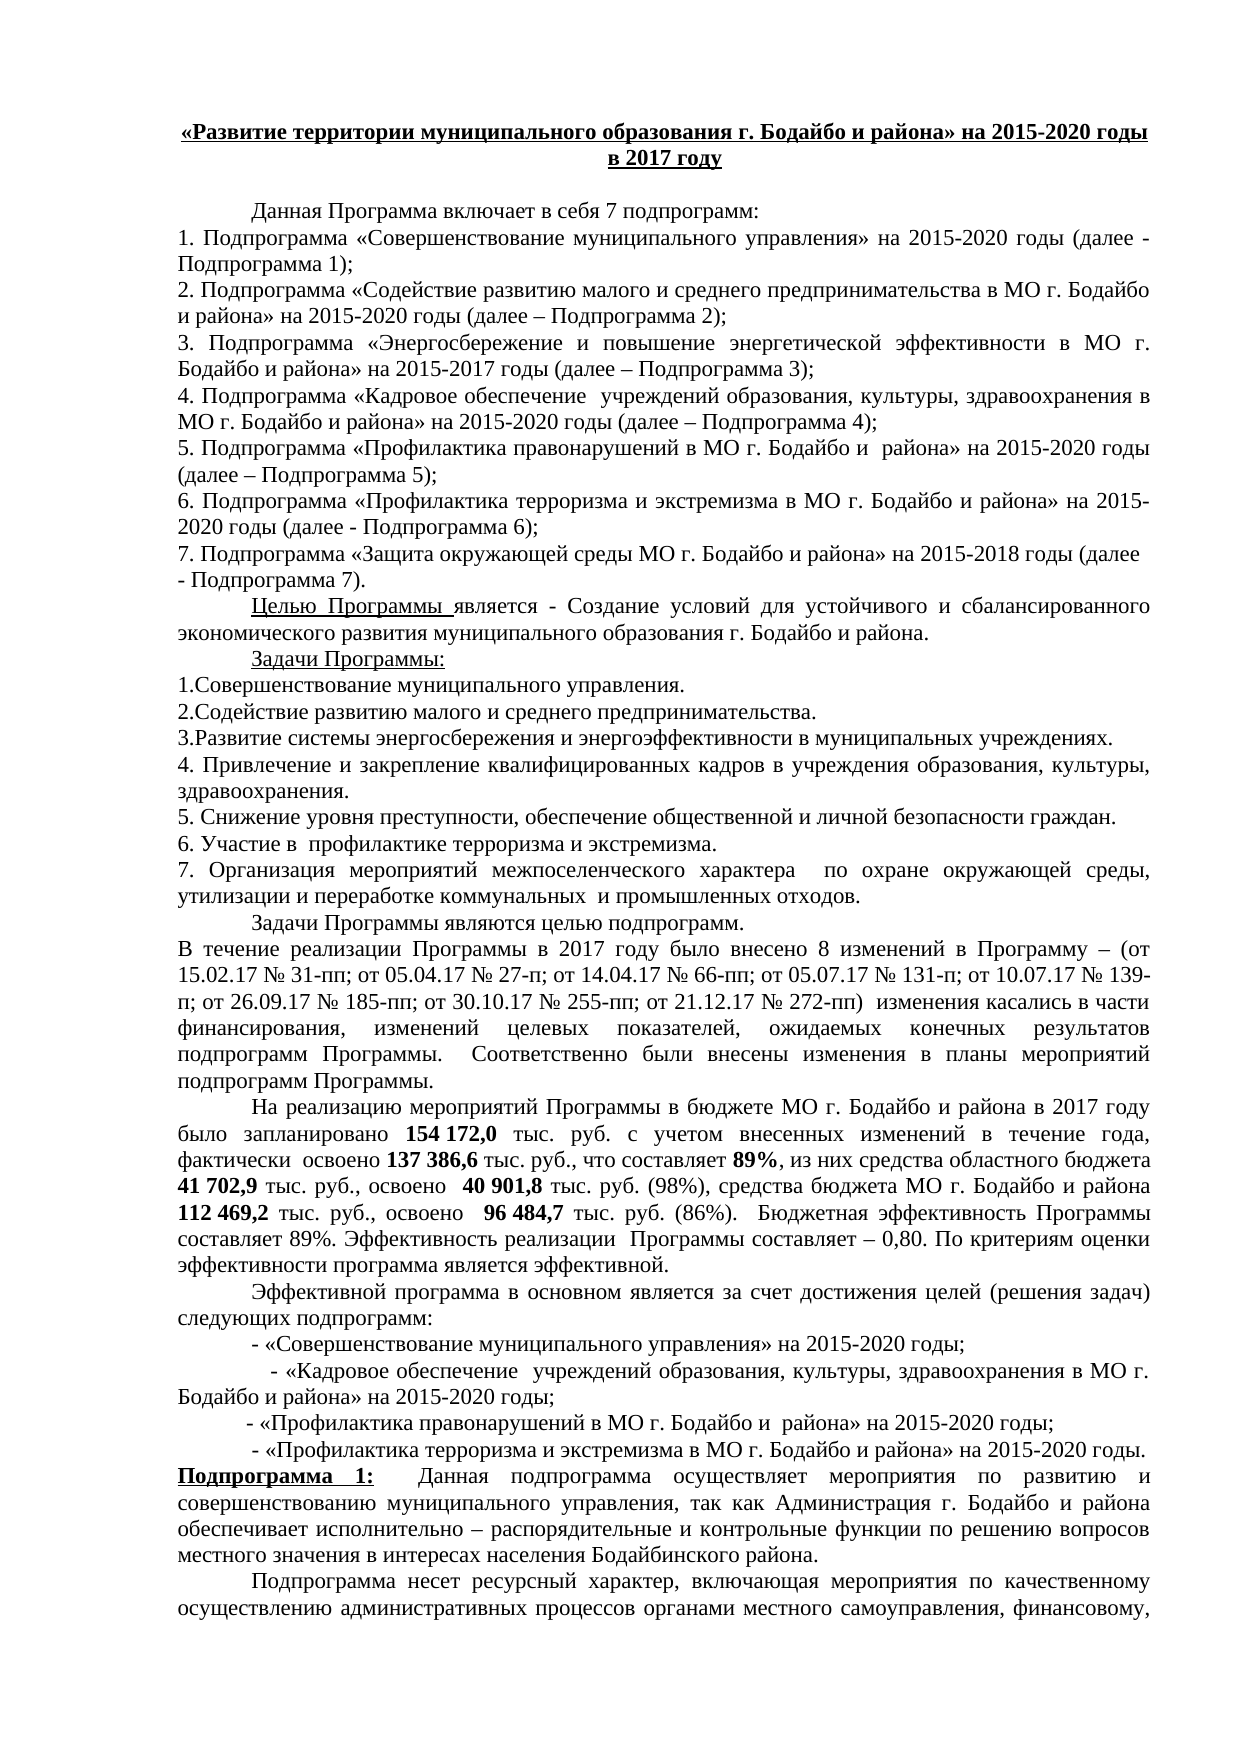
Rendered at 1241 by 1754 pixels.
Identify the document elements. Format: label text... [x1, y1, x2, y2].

text 7. Организация мероприятий межпоселенческого характера по охране окружающей среды, утилизации и переработке коммунальных и промышленных отходов. [177, 856, 1152, 909]
text 3.Развитие системы энергосбережения и энергоэффективности в муниципальных учреждениях. [177, 724, 1152, 751]
text 2. Подпрограмма «Содействие развитию малого и среднего предпринимательства в МО г. Бодайбо и района» на 2015-2020 годы (далее – Подпрограмма 2); [177, 276, 1152, 329]
text 6. Участие в профилактике терроризма и экстремизма. [177, 830, 1152, 856]
text 1. Подпрограмма «Совершенствование муниципального управления» на 2015-2020 годы (далее -Подпрограмма 1); [177, 223, 1152, 276]
text Данная Программа включает в себя 7 подпрограмм: [177, 197, 1152, 223]
text - «Совершенствование муниципального управления» на 2015-2020 годы; [177, 1330, 1152, 1357]
text 2.Содействие развитию малого и среднего предпринимательства. [177, 698, 1152, 724]
text 5. Подпрограмма «Профилактика правонарушений в МО г. Бодайбо и района» на 2015-2020 годы (далее – Подпрограмма 5); [177, 434, 1152, 487]
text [177, 1568, 1152, 1620]
text Задачи Программы являются целью подпрограмм. [177, 909, 1152, 935]
text Эффективной программа в основном является за счет достижения целей (решения задач) следующих подпрограмм: [177, 1278, 1152, 1330]
text 4. Привлечение и закрепление квалифицированных кадров в учреждения образования, культуры, здравоохранения. [177, 751, 1152, 803]
text 4. Подпрограмма «Кадровое обеспечение учреждений образования, культуры, здравоохранения в МО г. Бодайбо и района» на 2015-2020 годы (далее – Подпрограмма 4); [177, 382, 1152, 434]
text Задачи Программы: [177, 645, 1152, 672]
text 1.Совершенствование муниципального управления. [177, 672, 1152, 698]
text Целью Программы является - Создание условий для устойчивого и сбалансированного экономического развития муниципального образования г. Бодайбо и района. [177, 592, 1152, 645]
text 7. Подпрограмма «Защита окружающей среды МО г. Бодайбо и района» на 2015-2018 годы (далее - Подпрограмма 7). [177, 540, 1152, 592]
text На реализацию мероприятий Программы в бюджете МО г. Бодайбо и района в 2017 году было запланировано 154 172,0 тыс. руб. с учетом внесенных изменений в течение года, фактически освоено 137 386,6 тыс. руб., что составляет 89%, из них средства областного бюджета 41 702,9 тыс. руб., освоено 40 901,8 тыс. руб. (98%), средства бюджета МО г. Бодайбо и района 112 469,2 тыс. руб., освоено 96 484,7 тыс. руб. (86%). Бюджетная эффективность Программы составляет 89%. Эффективность реализации Программы составляет – 0,80. По критериям оценки эффективности программа является эффективной. [177, 1093, 1152, 1278]
text - «Профилактика правонарушений в МО г. Бодайбо и района» на 2015-2020 годы; [177, 1409, 1152, 1436]
text 6. Подпрограмма «Профилактика терроризма и экстремизма в МО г. Бодайбо и района» на 2015-2020 годы (далее - Подпрограмма 6); [177, 487, 1152, 540]
text В течение реализации Программы в 2017 году было внесено 8 изменений в Программу – (от 15.02.17 № 31-пп; от 05.04.17 № 27-п; от 14.04.17 № 66-пп; от 05.07.17 № 131-п; от 10.07.17 № 139-п; от 26.09.17 № 185-пп; от 30.10.17 № 255-пп; от 21.12.17 № 272-пп) изменения касались в части финансирования, изменений целевых показателей, ожидаемых конечных результатов подпрограмм Программы. Соответственно были внесены изменения в планы мероприятий подпрограмм Программы. [177, 935, 1152, 1093]
text - «Кадровое обеспечение учреждений образования, культуры, здравоохранения в МО г. Бодайбо и района» на 2015-2020 годы; [177, 1357, 1152, 1409]
text 3. Подпрограмма «Энергосбережение и повышение энергетической эффективности в МО г. Бодайбо и района» на 2015-2017 годы (далее – Подпрограмма 3); [177, 329, 1152, 382]
text 5. Снижение уровня преступности, обеспечение общественной и личной безопасности граждан. [177, 803, 1152, 830]
text «Развитие территории муниципального образования г. Бодайбо и района» на 2015-2020 годы в 2017 году [177, 118, 1152, 171]
text Подпрограмма 1: Данная подпрограмма осуществляет мероприятия по развитию и совершенствованию муниципального управления, так как Администрация г. Бодайбо и района обеспечивает исполнительно – распорядительные и контрольные функции по решению вопросов местного значения в интересах населения Бодайбинского района. [177, 1462, 1152, 1568]
text - «Профилактика терроризма и экстремизма в МО г. Бодайбо и района» на 2015-2020 годы. [177, 1436, 1152, 1462]
